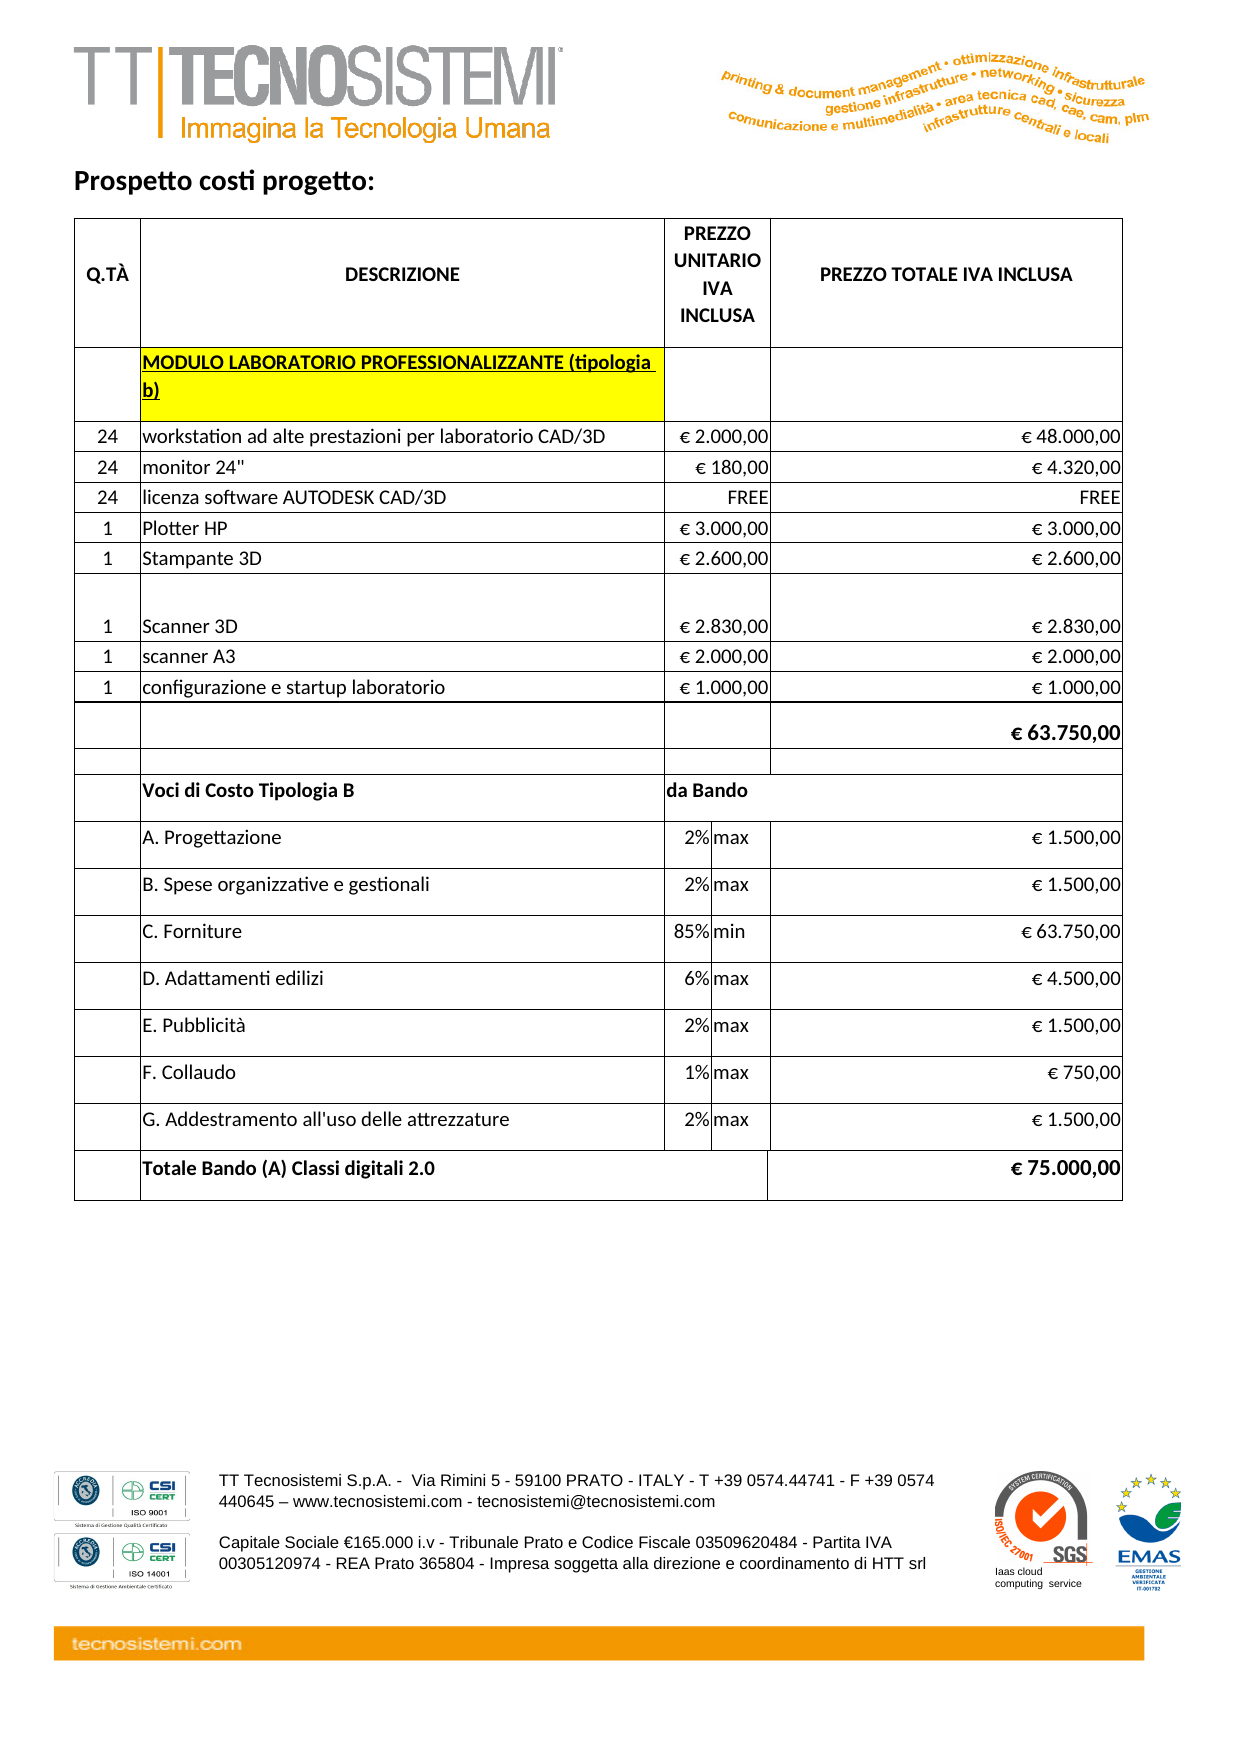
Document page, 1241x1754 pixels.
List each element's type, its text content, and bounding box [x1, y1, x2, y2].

table_cell max [712, 1057, 770, 1103]
table_cell € 1.500,00 [771, 1104, 1122, 1150]
table_cell da Bando [665, 775, 1122, 821]
table_cell Voci di Costo Tipologia B [141, 775, 664, 821]
text Prospetto costi progetto: [74, 124, 1152, 198]
table_cell [75, 348, 140, 421]
table_cell 1 [75, 543, 140, 572]
table_cell Stampante 3D [141, 543, 664, 572]
table_cell 6% [665, 963, 711, 1009]
table_header DESCRIZIONE [141, 219, 664, 347]
table_cell D. Adattamenti edilizi [141, 963, 664, 1009]
picture [1115, 1471, 1182, 1592]
table_cell A. Progettazione [141, 822, 664, 868]
table_cell € 2.830,00 [771, 574, 1122, 641]
table_cell [75, 703, 140, 748]
table_cell 24 [75, 483, 140, 512]
table_cell 85% [665, 916, 711, 962]
table_cell € 2.600,00 [771, 543, 1122, 572]
table_cell [75, 1010, 140, 1056]
table_cell [75, 1104, 140, 1150]
table_cell 2% [665, 869, 711, 915]
table_cell licenza software AUTODESK CAD/3D [141, 483, 664, 512]
table_cell € 2.000,00 [771, 642, 1122, 671]
picture [53, 1471, 190, 1529]
table_cell monitor 24" [141, 452, 664, 482]
table_cell 24 [75, 422, 140, 451]
table_cell € 63.750,00 [771, 916, 1122, 962]
table_cell 2% [665, 822, 711, 868]
table_cell C. Forniture [141, 916, 664, 962]
table_cell € 750,00 [771, 1057, 1122, 1103]
table_cell max [712, 1104, 770, 1150]
table_cell € 3.000,00 [771, 513, 1122, 542]
table_cell 1% [665, 1057, 711, 1103]
table_cell 1 [75, 574, 140, 641]
table_cell FREE [771, 483, 1122, 512]
table_cell 1 [75, 672, 140, 701]
table_cell 1 [75, 513, 140, 542]
table_cell [665, 703, 770, 748]
table_cell Plotter HP [141, 513, 664, 542]
table_header PREZZO UNITARIO IVA INCLUSA [665, 219, 770, 347]
table_cell [75, 1151, 140, 1200]
table_cell G. Addestramento all'uso delle attrezzature [141, 1104, 664, 1150]
table_cell € 2.830,00 [665, 574, 770, 641]
table_cell configurazione e startup laboratorio [141, 672, 664, 701]
picture [53, 1533, 190, 1590]
picture [670, 45, 1152, 124]
picture [73, 45, 563, 143]
table_cell 2% [665, 1010, 711, 1056]
table_cell € 1.500,00 [771, 1010, 1122, 1056]
table_cell [75, 775, 140, 821]
table_cell € 1.500,00 [771, 822, 1122, 868]
table_cell € 4.320,00 [771, 452, 1122, 482]
table_cell B. Spese organizzative e gestionali [141, 869, 664, 915]
table_cell € 2.000,00 [665, 642, 770, 671]
table_cell FREE [665, 483, 770, 512]
table_cell [75, 1057, 140, 1103]
table_cell [771, 348, 1122, 421]
picture [995, 1471, 1093, 1566]
table_cell [75, 869, 140, 915]
table_cell € 1.500,00 [771, 869, 1122, 915]
table_cell max [712, 1010, 770, 1056]
table_cell scanner A3 [141, 642, 664, 671]
table_cell € 1.000,00 [771, 672, 1122, 701]
table_cell [665, 348, 770, 421]
table_cell [75, 822, 140, 868]
table_cell [75, 749, 140, 774]
table_cell € 3.000,00 [665, 513, 770, 542]
table_header Q.TÀ [75, 219, 140, 347]
table_cell MODULO LABORATORIO PROFESSIONALIZZANTE (tipologia b) [141, 348, 664, 421]
table_cell [141, 703, 664, 748]
table_cell € 4.500,00 [771, 963, 1122, 1009]
table_cell 24 [75, 452, 140, 482]
table_cell 1 [75, 642, 140, 671]
table_cell Scanner 3D [141, 574, 664, 641]
table_cell € 1.000,00 [665, 672, 770, 701]
table_cell € 2.000,00 [665, 422, 770, 451]
table_cell workstation ad alte prestazioni per laboratorio CAD/3D [141, 422, 664, 451]
table_cell Totale Bando (A) Classi digitali 2.0 [141, 1151, 767, 1200]
table_cell € 63.750,00 [771, 703, 1122, 748]
table_cell [665, 749, 770, 774]
table_cell € 180,00 [665, 452, 770, 482]
table_cell [771, 749, 1122, 774]
table_cell E. Pubblicità [141, 1010, 664, 1056]
table_cell 2% [665, 1104, 711, 1150]
picture [53, 1626, 1145, 1662]
table_cell € 2.600,00 [665, 543, 770, 572]
table_cell [75, 916, 140, 962]
table_cell max [712, 869, 770, 915]
table_cell € 75.000,00 [768, 1151, 1122, 1200]
table_cell min [712, 916, 770, 962]
table_cell € 48.000,00 [771, 422, 1122, 451]
table_cell F. Collaudo [141, 1057, 664, 1103]
table_cell max [712, 963, 770, 1009]
table_cell [141, 749, 664, 774]
table_cell max [712, 822, 770, 868]
table_cell [75, 963, 140, 1009]
table_header PREZZO TOTALE IVA INCLUSA [771, 219, 1122, 347]
